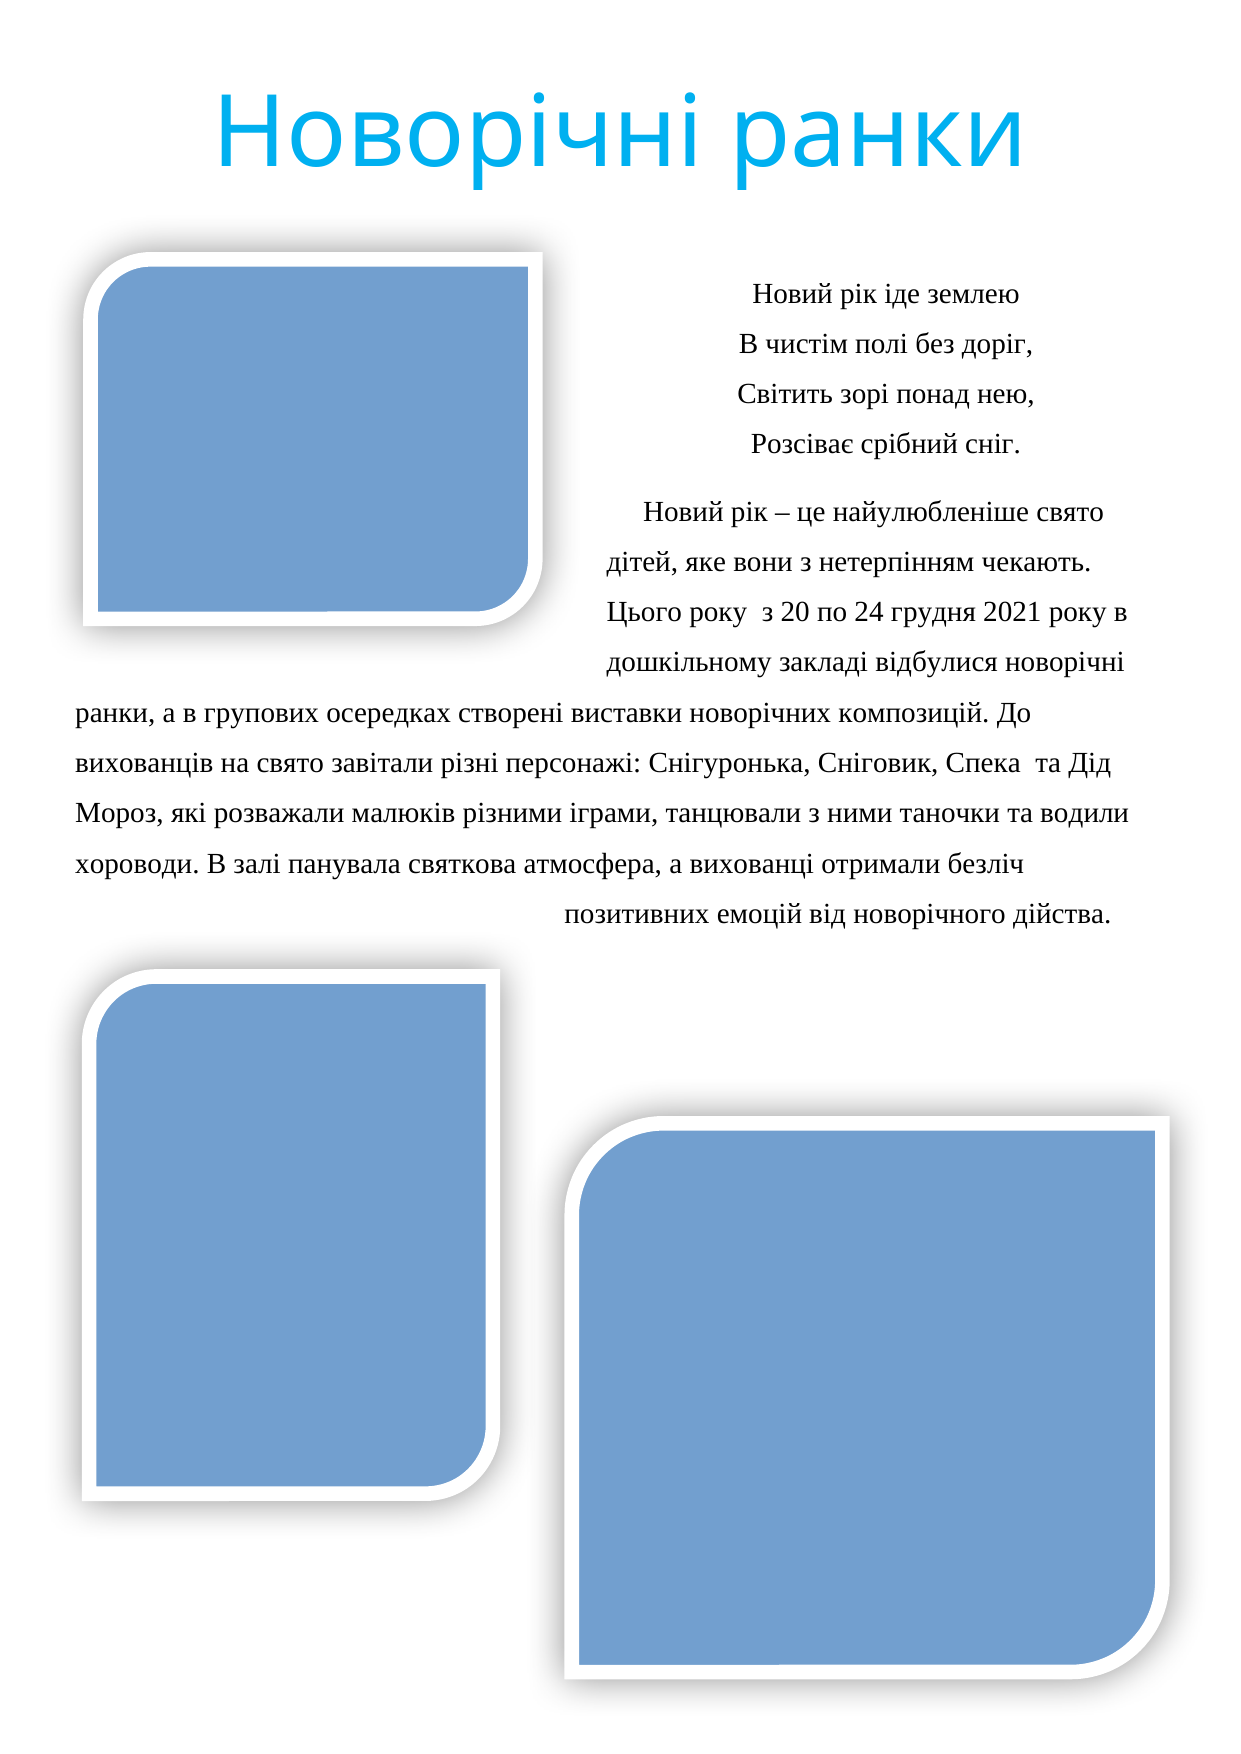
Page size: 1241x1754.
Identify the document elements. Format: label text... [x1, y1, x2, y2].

text Новий рік – це найулюбленіше свято дітей, яке вони з нетерпінням чекають. Цього року з 20 по 24 грудня 2021 року в дошкільному закладі відбулися новорічні ранки, а в групових осередках створені виставки новорічних композицій. До вихованців на свято завітали різні персонажі: Снігуронька, Сніговик, Спека та Дід Мороз, які розважали малюків різними іграми, танцювали з ними таночки та водили хороводи. В залі панувала святкова атмосфера, а вихованці отримали безліч позитивних емоцій від новорічного дійства. [75, 494, 1165, 930]
text Новорічні ранки [75, 59, 1165, 195]
text Новий рік іде землею В чистім полі без доріг, Світить зорі понад нею, Розсіває срібний сніг. [570, 276, 1165, 460]
